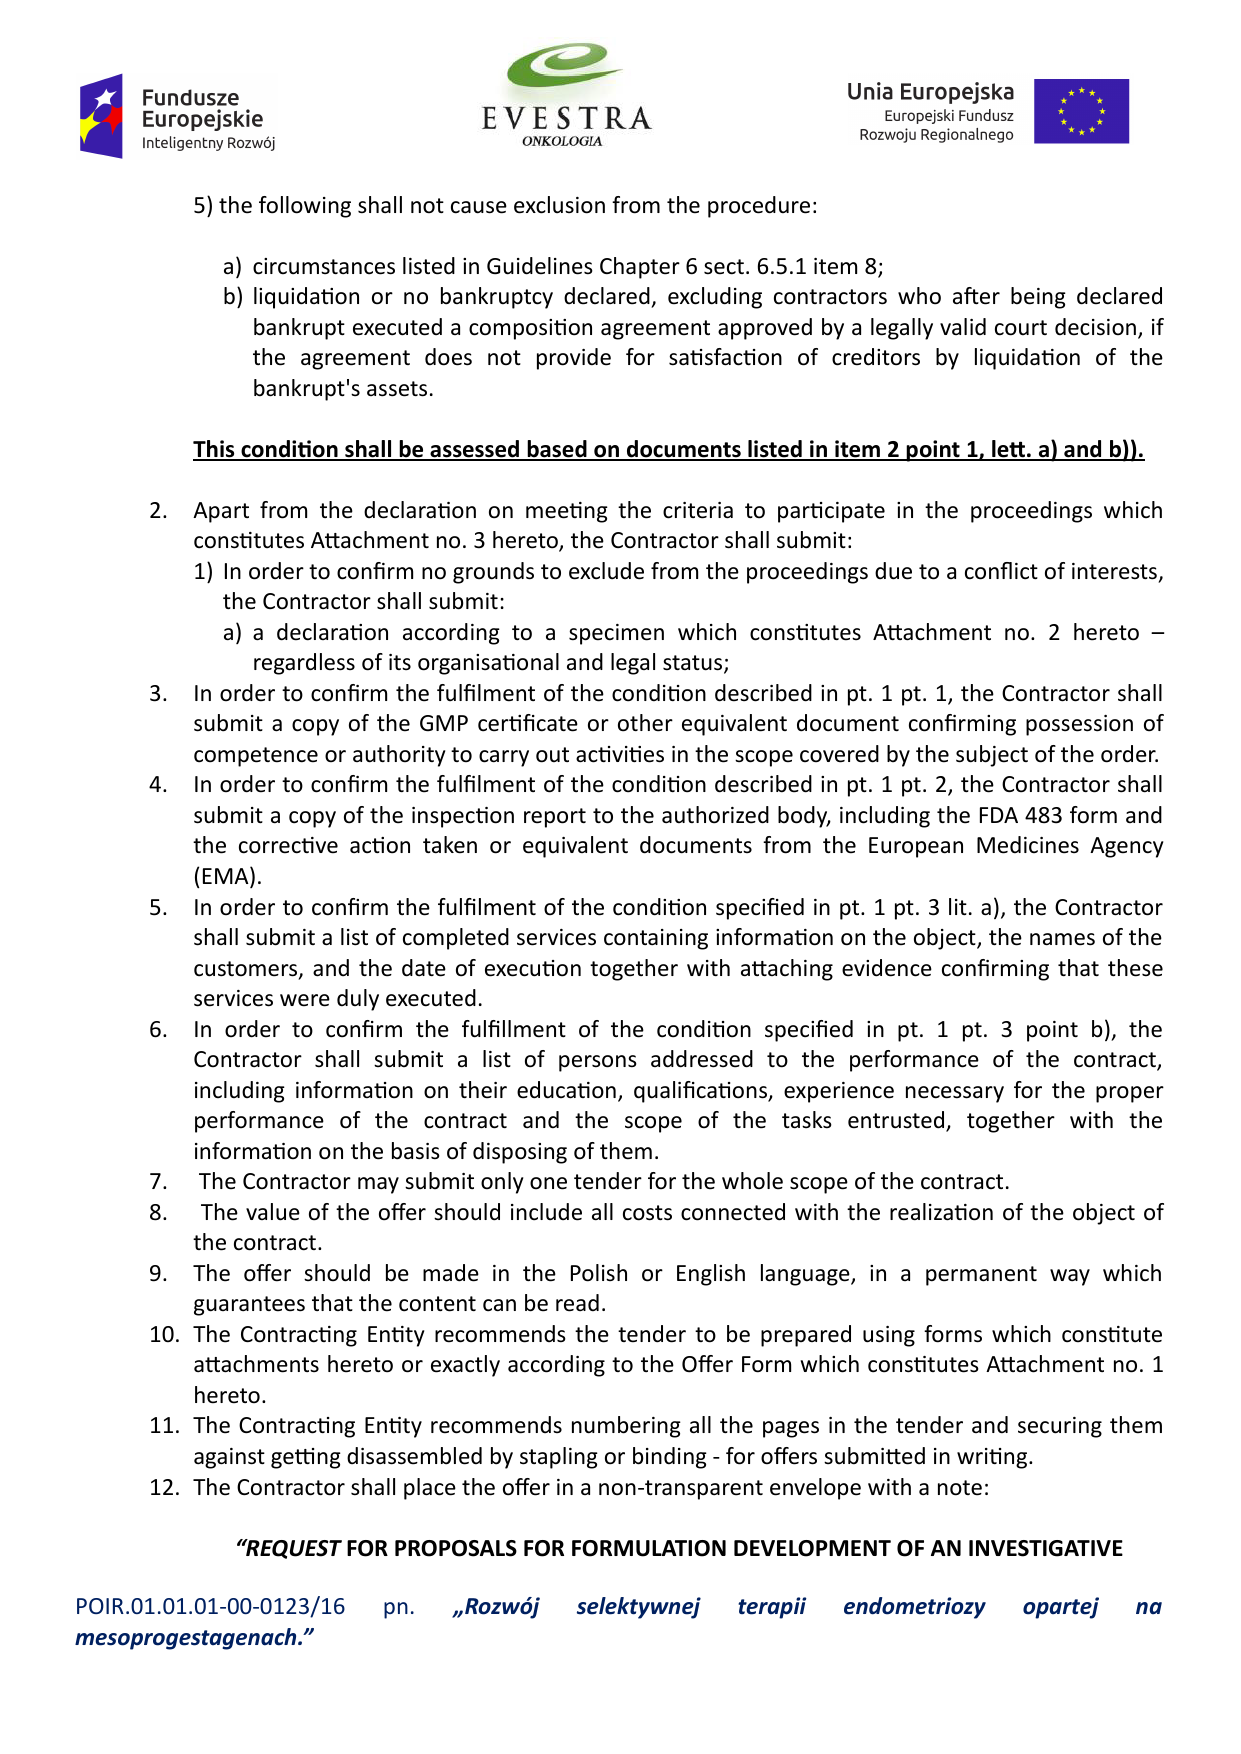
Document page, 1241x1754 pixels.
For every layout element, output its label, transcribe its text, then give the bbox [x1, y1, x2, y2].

text 5) the following shall not cause exclusion from the procedure: [193, 189, 1165, 219]
list In order to confirm no grounds to exclude from the proceedings due to a conflict of interests, the Contractor shall submit: [193, 555, 1165, 616]
list a declaration according to a specimen which constitutes Attachment no. 2 hereto – regardless of its organisational and legal status; [223, 616, 1165, 677]
list The offer should be made in the Polish or English language, in a permanent way which guarantees that the content can be read. [149, 1257, 1165, 1318]
list The Contractor shall place the offer in a non-transparent envelope with a note: [149, 1471, 1165, 1501]
text “REQUEST FOR PROPOSALS FOR FORMULATION DEVELOPMENT OF AN INVESTIGATIVE MEDICINAL PRODUCT INTENDED FOR CLINICAL RESEARCH USE. [193, 1532, 1165, 1562]
list The Contracting Entity recommends numbering all the pages in the tender and securing them against getting disassembled by stapling or binding - for offers submitted in writing. [149, 1409, 1165, 1471]
list In order to confirm the fulfillment of the condition specified in pt. 1 pt. 3 point b), the Contractor shall submit a list of persons addressed to the performance of the contract, including information on their education, qualifications, experience necessary for the proper performance of the contract and the scope of the tasks entrusted, together with the information on the basis of disposing of them. [149, 1013, 1165, 1165]
list liquidation or no bankruptcy declared, excluding contractors who after being declared bankrupt executed a composition agreement approved by a legally valid court decision, if the agreement does not provide for satisfaction of creditors by liquidation of the bankrupt's assets. [223, 280, 1165, 402]
list circumstances listed in Guidelines Chapter 6 sect. 6.5.1 item 8; [223, 250, 1165, 280]
list The value of the offer should include all costs connected with the realization of the object of the contract. [149, 1196, 1165, 1257]
list The Contracting Entity recommends the tender to be prepared using forms which constitute attachments hereto or exactly according to the Offer Form which constitutes Attachment no. 1 hereto. [149, 1318, 1165, 1409]
list In order to confirm the fulfilment of the condition specified in pt. 1 pt. 3 lit. a), the Contractor shall submit a list of completed services containing information on the object, the names of the customers, and the date of execution together with attaching evidence confirming that these services were duly executed. [149, 891, 1165, 1013]
picture [76, 73, 278, 160]
list In order to confirm the fulfilment of the condition described in pt. 1 pt. 1, the Contractor shall submit a copy of the GMP certificate or other equivalent document confirming possession of competence or authority to carry out activities in the scope covered by the subject of the order. [149, 677, 1165, 769]
list In order to confirm the fulfilment of the condition described in pt. 1 pt. 2, the Contractor shall submit a copy of the inspection report to the authorized body, including the FDA 483 form and the corrective action taken or equivalent documents from the European Medicines Agency (EMA). [149, 769, 1165, 891]
list Apart from the declaration on meeting the criteria to participate in the proceedings which constitutes Attachment no. 3 hereto, the Contractor shall submit: [149, 494, 1165, 555]
picture [847, 73, 1134, 145]
list The Contractor may submit only one tender for the whole scope of the contract. [149, 1165, 1165, 1196]
text This condition shall be assessed based on documents listed in item 2 point 1, lett. a) and b)). [193, 433, 1165, 463]
